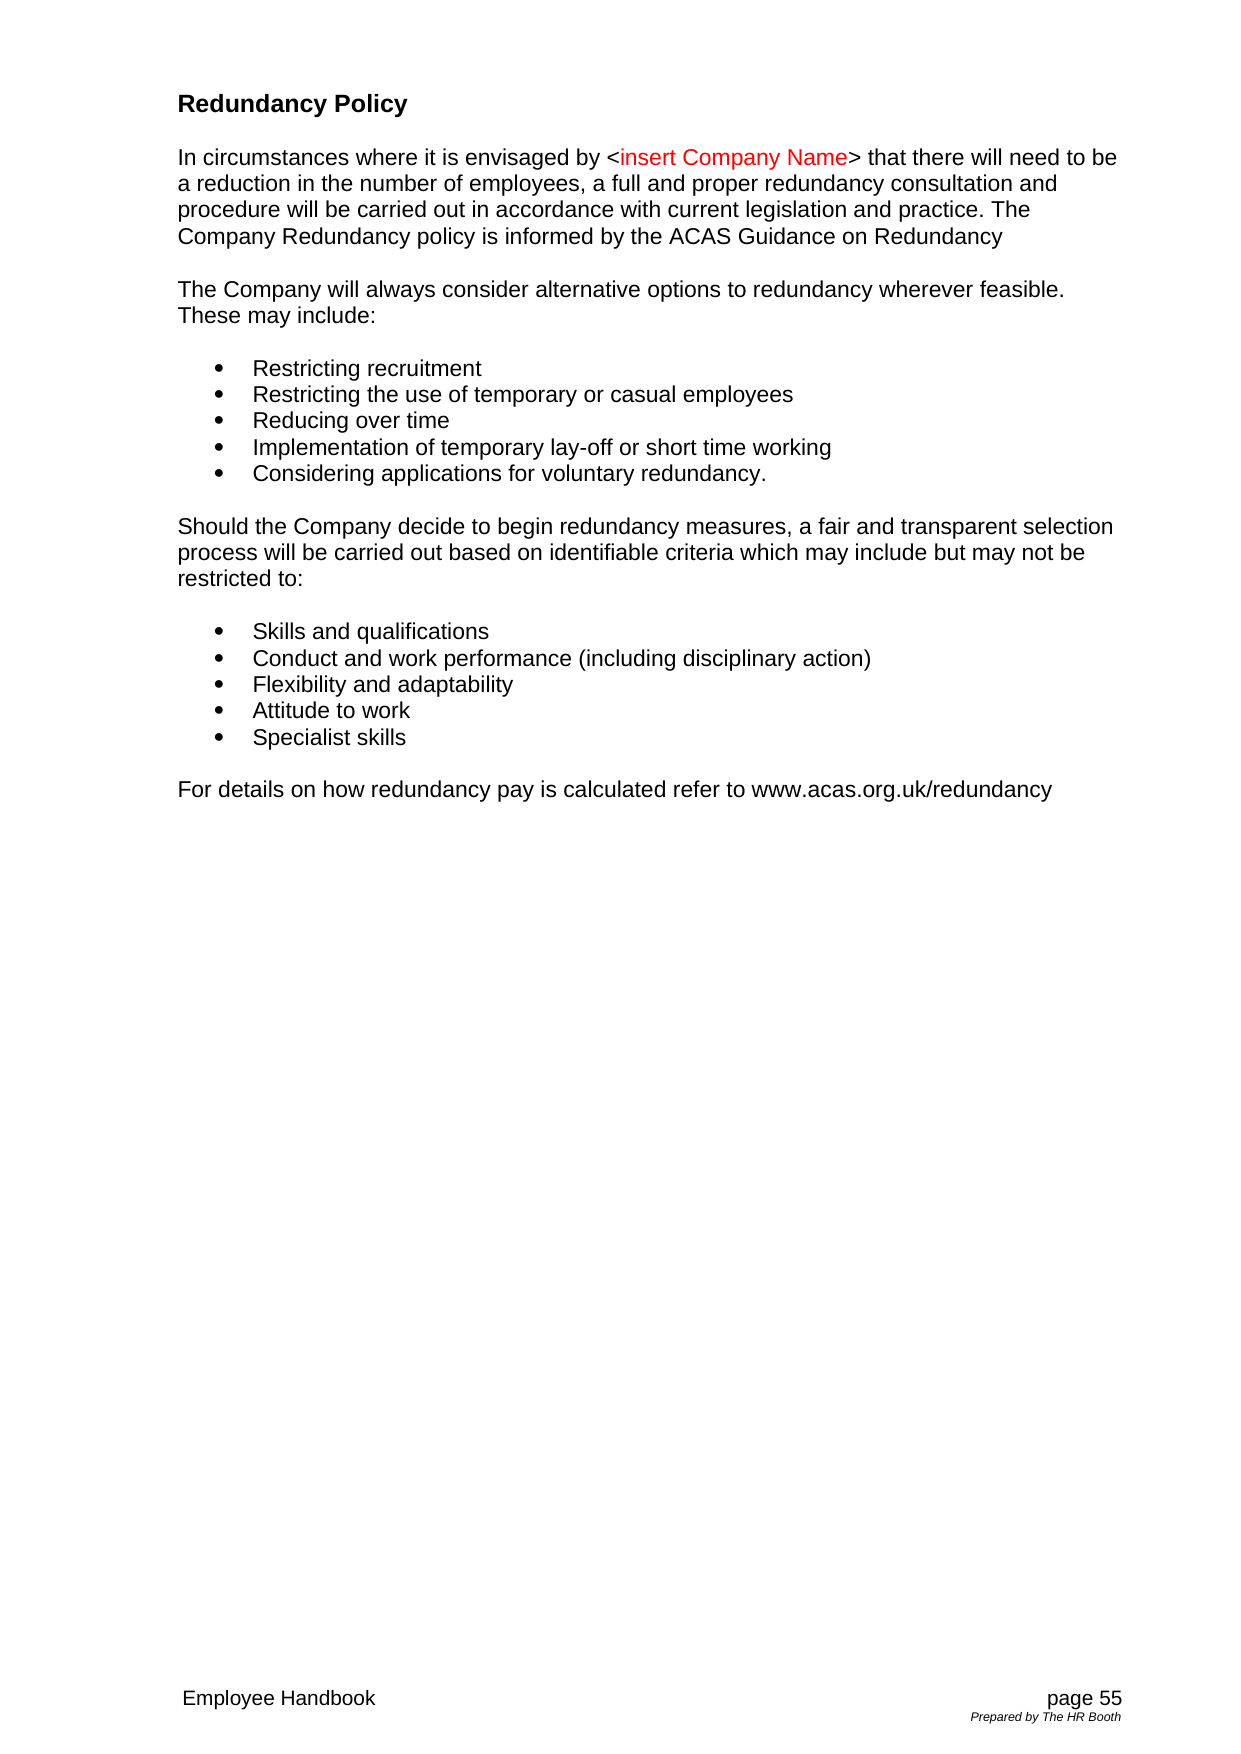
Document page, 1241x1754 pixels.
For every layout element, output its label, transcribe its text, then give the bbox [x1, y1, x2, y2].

list Attitude to work [215, 697, 1122, 723]
text Should the Company decide to begin redundancy measures, a fair and transparent selection process will be carried out based on identifiable criteria which may include but may not be restricted to: [177, 513, 1122, 592]
list Flexibility and adaptability [215, 671, 1122, 697]
list Restricting recruitment [215, 354, 1122, 381]
list Restricting the use of temporary or casual employees [215, 381, 1122, 407]
list Implementation of temporary lay-off or short time working [215, 434, 1122, 460]
list Conduct and work performance (including disciplinary action) [215, 644, 1122, 671]
list Skills and qualifications [215, 618, 1122, 644]
text In circumstances where it is envisaged by <insert Company Name> that there will need to be a reduction in the number of employees, a full and proper redundancy consultation and procedure will be carried out in accordance with current legislation and practice. The Company Redundancy policy is informed by the ACAS Guidance on Redundancy [177, 144, 1122, 249]
list Reducing over time [215, 407, 1122, 434]
list Considering applications for voluntary redundancy. [215, 460, 1122, 486]
text The Company will always consider alternative options to redundancy wherever feasible. These may include: [177, 276, 1122, 328]
subtitle Redundancy Policy [177, 89, 1122, 117]
list Specialist skills [215, 723, 1122, 750]
text For details on how redundancy pay is calculated refer to www.acas.org.uk/redundancy [177, 776, 1122, 803]
